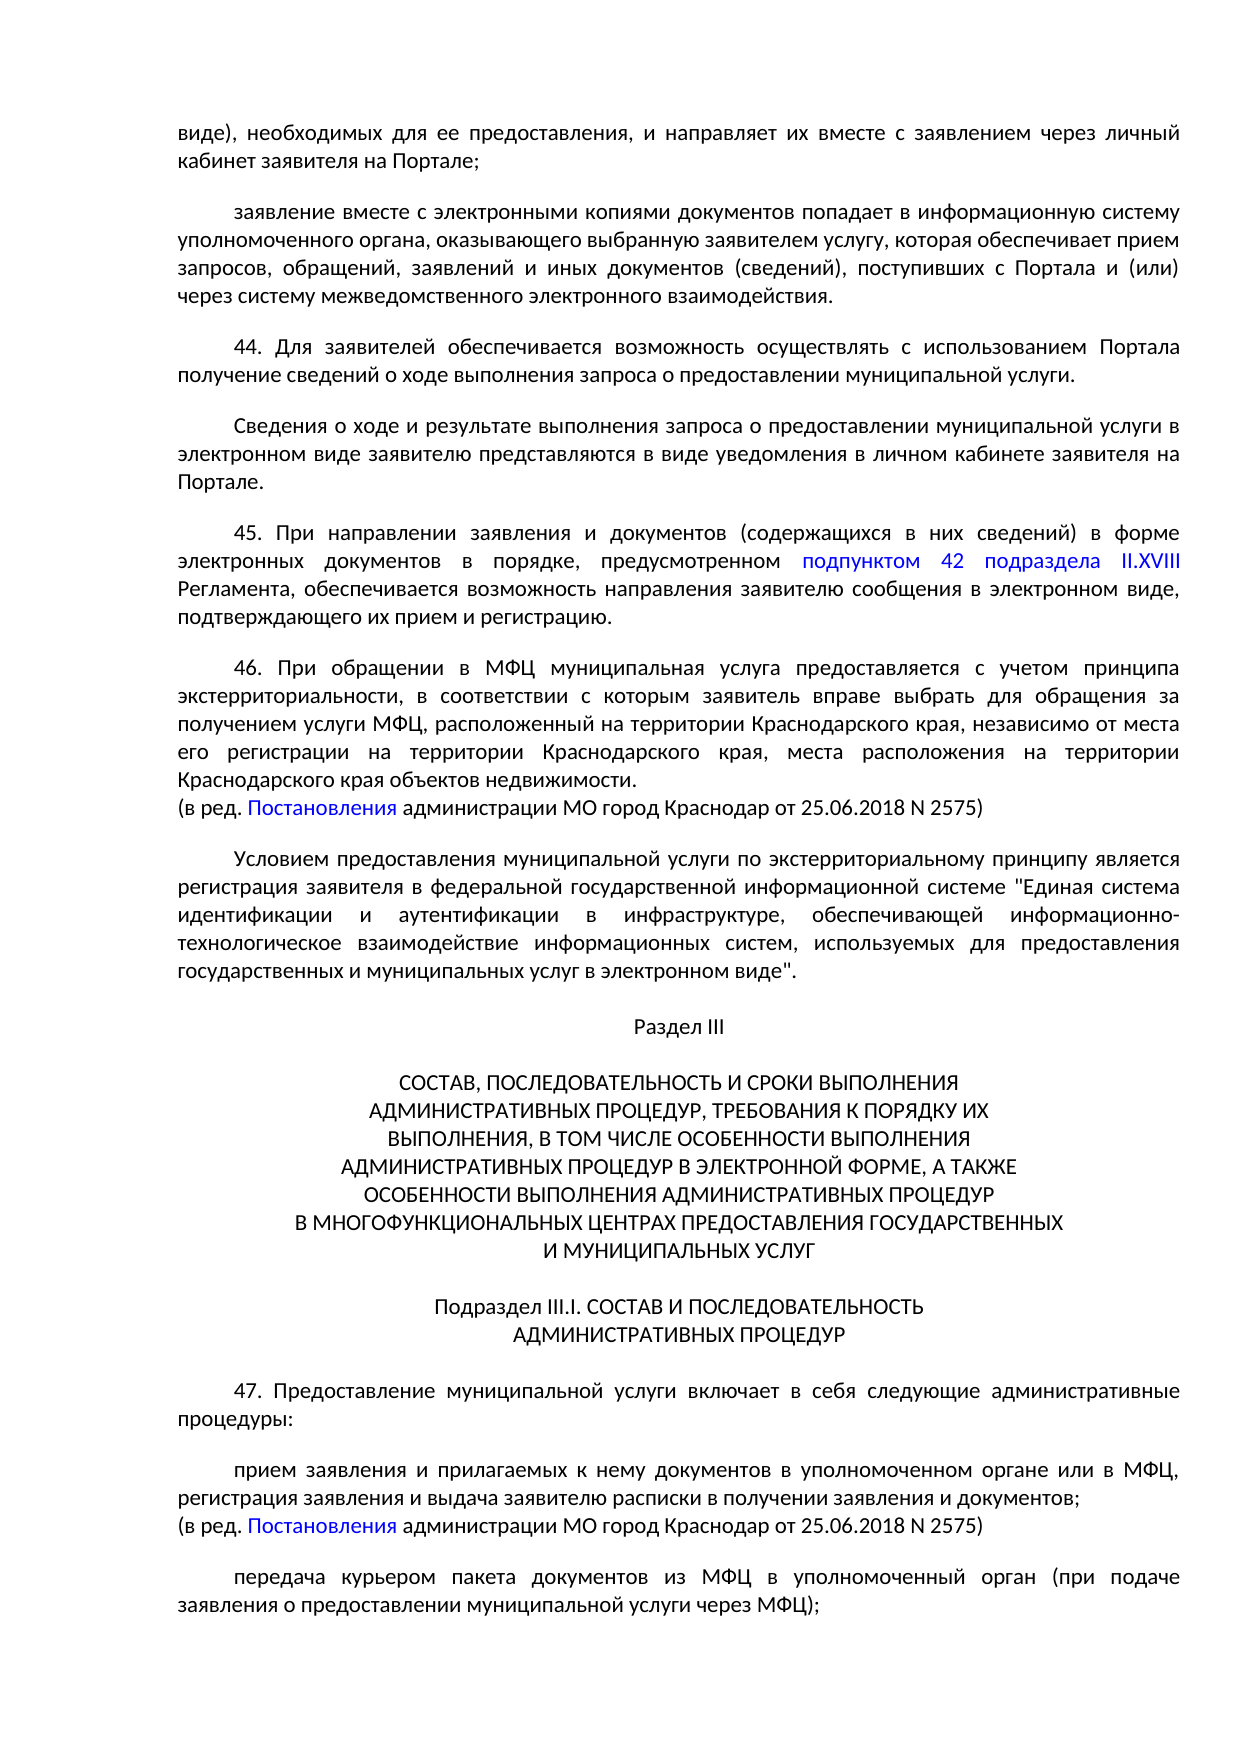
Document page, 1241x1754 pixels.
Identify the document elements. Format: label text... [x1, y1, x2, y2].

text СОСТАВ, ПОСЛЕДОВАТЕЛЬНОСТЬ И СРОКИ ВЫПОЛНЕНИЯ [177, 1068, 1181, 1096]
text 45. При направлении заявления и документов (содержащихся в них сведений) в форме электронных документов в порядке, предусмотренном подпунктом 42 подраздела II.XVIII Регламента, обеспечивается возможность направления заявителю сообщения в электронном виде, подтверждающего их прием и регистрацию. [177, 518, 1181, 630]
text 47. Предоставление муниципальной услуги включает в себя следующие административные процедуры: [177, 1376, 1181, 1432]
text В МНОГОФУНКЦИОНАЛЬНЫХ ЦЕНТРАХ ПРЕДОСТАВЛЕНИЯ ГОСУДАРСТВЕННЫХ [177, 1208, 1181, 1236]
text (в ред. Постановления администрации МО город Краснодар от 25.06.2018 N 2575) [177, 793, 1181, 821]
text прием заявления и прилагаемых к нему документов в уполномоченном органе или в МФЦ, регистрация заявления и выдача заявителю расписки в получении заявления и документов; [177, 1455, 1181, 1511]
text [177, 1511, 1181, 1539]
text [177, 118, 1181, 174]
text ОСОБЕННОСТИ ВЫПОЛНЕНИЯ АДМИНИСТРАТИВНЫХ ПРОЦЕДУР [177, 1180, 1181, 1208]
text АДМИНИСТРАТИВНЫХ ПРОЦЕДУР, ТРЕБОВАНИЯ К ПОРЯДКУ ИХ [177, 1096, 1181, 1124]
text 46. При обращении в МФЦ муниципальная услуга предоставляется с учетом принципа экстерриториальности, в соответствии с которым заявитель вправе выбрать для обращения за получением услуги МФЦ, расположенный на территории Краснодарского края, независимо от места его регистрации на территории Краснодарского края, места расположения на территории Краснодарского края объектов недвижимости. [177, 653, 1181, 793]
text заявление вместе с электронными копиями документов попадает в информационную систему уполномоченного органа, оказывающего выбранную заявителем услугу, которая обеспечивает прием запросов, обращений, заявлений и иных документов (сведений), поступивших с Портала и (или) через систему межведомственного электронного взаимодействия. [177, 197, 1181, 309]
text Подраздел III.I. СОСТАВ И ПОСЛЕДОВАТЕЛЬНОСТЬ [177, 1292, 1181, 1320]
text 44. Для заявителей обеспечивается возможность осуществлять с использованием Портала получение сведений о ходе выполнения запроса о предоставлении муниципальной услуги. [177, 332, 1181, 388]
text Сведения о ходе и результате выполнения запроса о предоставлении муниципальной услуги в электронном виде заявителю представляются в виде уведомления в личном кабинете заявителя на Портале. [177, 411, 1181, 495]
text Раздел III [177, 1012, 1181, 1040]
text АДМИНИСТРАТИВНЫХ ПРОЦЕДУР [177, 1320, 1181, 1348]
text передача курьером пакета документов из МФЦ в уполномоченный орган (при подаче заявления о предоставлении муниципальной услуги через МФЦ); [177, 1562, 1181, 1618]
text АДМИНИСТРАТИВНЫХ ПРОЦЕДУР В ЭЛЕКТРОННОЙ ФОРМЕ, А ТАКЖЕ [177, 1152, 1181, 1180]
text ВЫПОЛНЕНИЯ, В ТОМ ЧИСЛЕ ОСОБЕННОСТИ ВЫПОЛНЕНИЯ [177, 1124, 1181, 1152]
text Условием предоставления муниципальной услуги по экстерриториальному принципу является регистрация заявителя в федеральной государственной информационной системе "Единая система идентификации и аутентификации в инфраструктуре, обеспечивающей информационно-технологическое взаимодействие информационных систем, используемых для предоставления государственных и муниципальных услуг в электронном виде". [177, 844, 1181, 984]
text И МУНИЦИПАЛЬНЫХ УСЛУГ [177, 1236, 1181, 1264]
